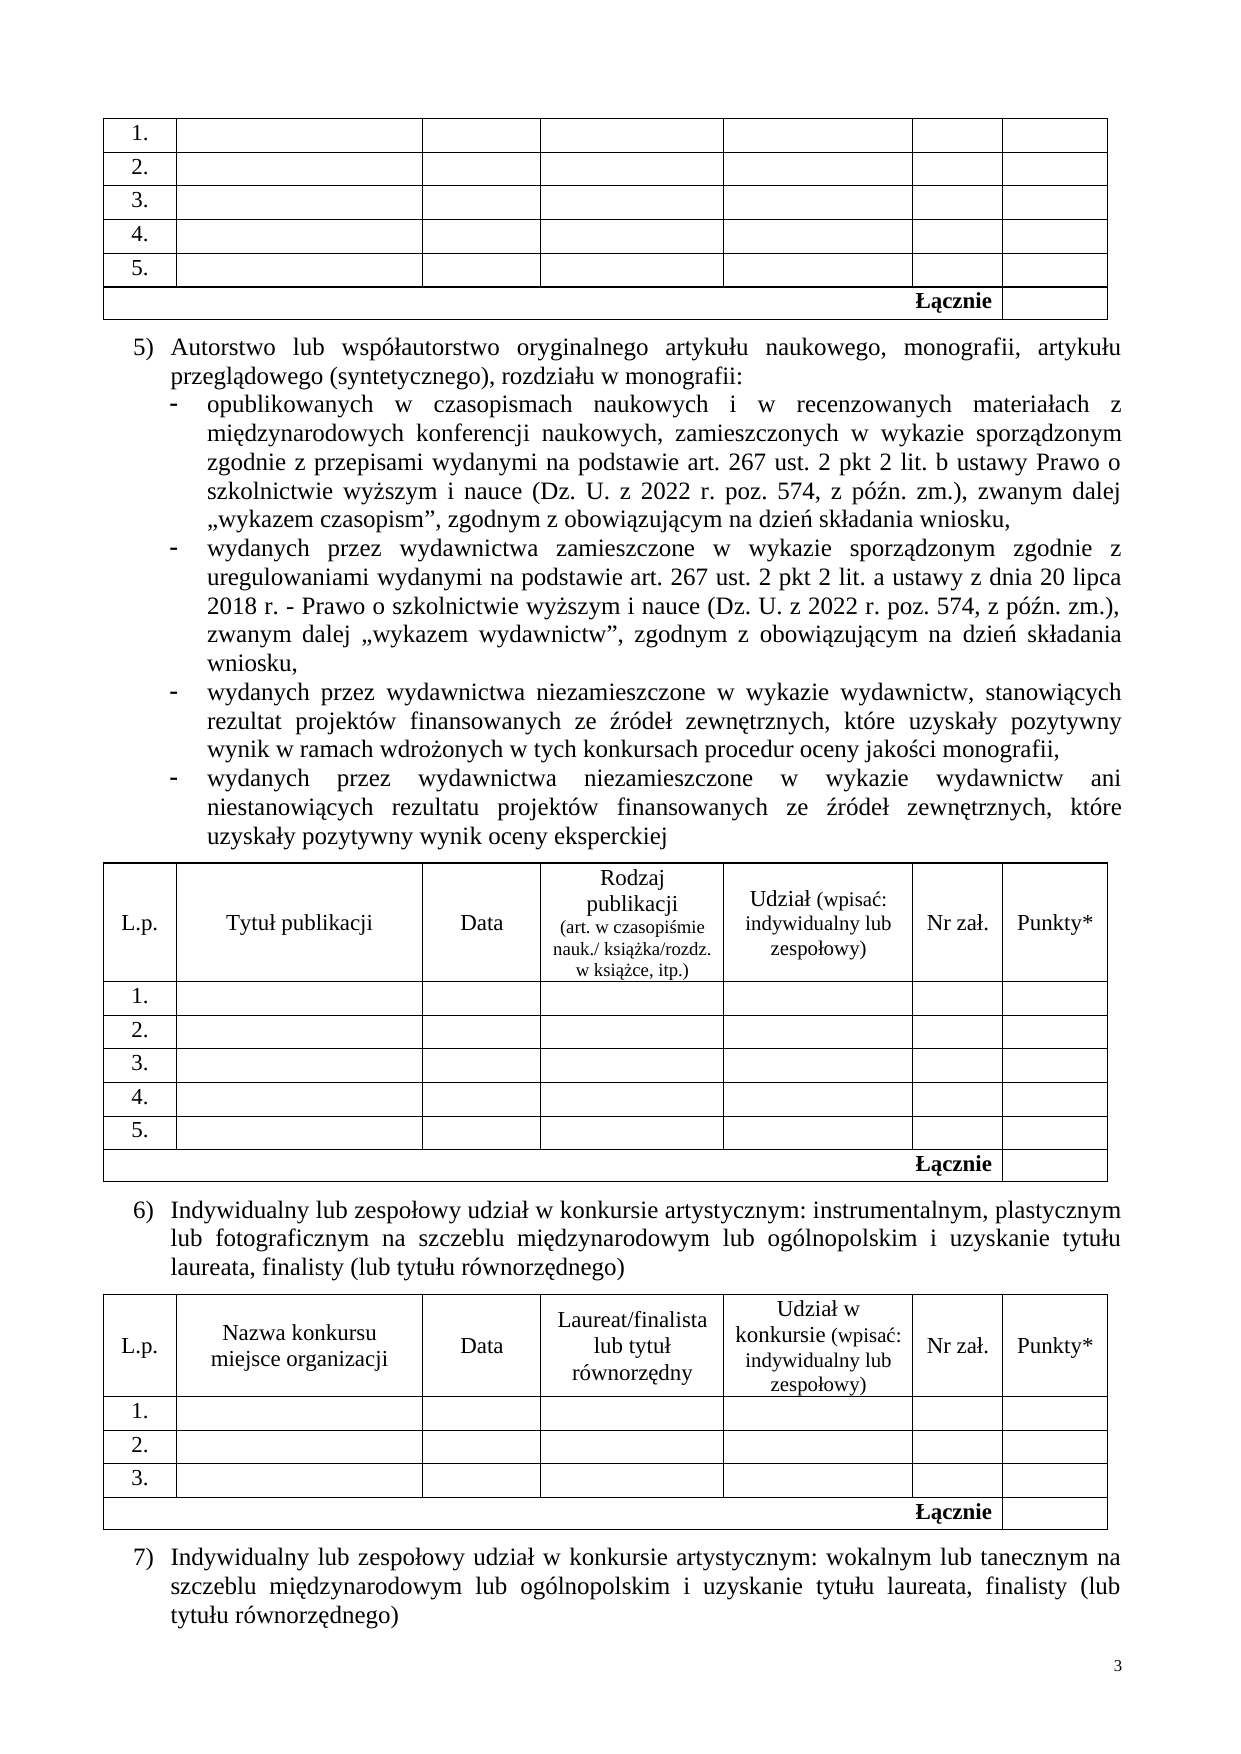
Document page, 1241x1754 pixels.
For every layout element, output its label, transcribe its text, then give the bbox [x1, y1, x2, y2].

table_header Punkty* [1003, 1295, 1107, 1396]
table_cell 2. [104, 1431, 176, 1463]
table_cell [724, 1016, 912, 1048]
table_cell [1003, 288, 1107, 318]
list Indywidualny lub zespołowy udział w konkursie artystycznym: instrumentalnym, plastycznym lub fotograficznym na szczeblu międzynarodowym lub ogólnopolskim i uzyskanie tytułu laureata, finalisty (lub tytułu równorzędnego) [133, 1195, 1122, 1281]
table_cell [913, 1083, 1002, 1116]
table_cell [541, 153, 723, 185]
table_cell [177, 254, 422, 286]
table_cell 3. [104, 186, 176, 219]
table_cell [177, 1083, 422, 1116]
table_header Punkty* [1003, 864, 1107, 981]
table_cell [1003, 982, 1107, 1014]
table_cell [177, 1016, 422, 1048]
table_cell [724, 1083, 912, 1116]
list wydanych przez wydawnictwa niezamieszczone w wykazie wydawnictw, stanowiących rezultat projektów finansowanych ze źródeł zewnętrznych, które uzyskały pozytywny wynik w ramach wdrożonych w tych konkursach procedur oceny jakości monografii, [169, 677, 1122, 763]
table_cell [423, 119, 540, 152]
table_cell [541, 119, 723, 152]
table_cell [1003, 1150, 1107, 1181]
table_cell 2. [104, 153, 176, 185]
table_cell [177, 1049, 422, 1082]
table_cell [423, 1117, 540, 1149]
table_cell [913, 1117, 1002, 1149]
table_cell [724, 1431, 912, 1463]
table_cell [423, 982, 540, 1014]
table_cell [1003, 1498, 1107, 1529]
table_cell [1003, 1117, 1107, 1149]
table_cell [177, 1464, 422, 1497]
table_cell [541, 1397, 723, 1429]
table_cell [423, 254, 540, 286]
table_cell [541, 186, 723, 219]
table_cell [1003, 119, 1107, 152]
table_cell [913, 1049, 1002, 1082]
table_cell Łącznie [104, 1150, 1002, 1181]
table_cell [177, 119, 422, 152]
table_header L.p. [104, 864, 176, 981]
table_cell [423, 153, 540, 185]
table_cell [724, 119, 912, 152]
table_cell [1003, 254, 1107, 286]
table_cell [423, 1464, 540, 1497]
table_cell [724, 1117, 912, 1149]
table_cell Łącznie [104, 288, 1002, 318]
table_cell [724, 1049, 912, 1082]
table_cell 1. [104, 1397, 176, 1429]
table_cell [724, 153, 912, 185]
table_cell Łącznie [104, 1498, 1002, 1529]
table_cell 4. [104, 220, 176, 253]
table_cell [913, 220, 1002, 253]
list wydanych przez wydawnictwa niezamieszczone w wykazie wydawnictw ani niestanowiących rezultatu projektów finansowanych ze źródeł zewnętrznych, które uzyskały pozytywny wynik oceny eksperckiej [169, 763, 1122, 849]
table_cell [913, 1464, 1002, 1497]
table_cell [541, 982, 723, 1014]
table_cell [177, 982, 422, 1014]
table_cell [1003, 186, 1107, 219]
table_header Nazwa konkursu miejsce organizacji [177, 1295, 422, 1396]
table_header Udział w konkursie (wpisać: indywidualny lub zespołowy) [724, 1295, 912, 1396]
table_cell [1003, 1016, 1107, 1048]
table_cell [541, 1431, 723, 1463]
table_cell [724, 1397, 912, 1429]
table_header Data [423, 864, 540, 981]
table_cell [541, 220, 723, 253]
table_cell [1003, 1464, 1107, 1497]
table_cell [541, 254, 723, 286]
table_cell [724, 982, 912, 1014]
table_header Data [423, 1295, 540, 1396]
table_cell [177, 1431, 422, 1463]
table_cell [541, 1083, 723, 1116]
table_cell [177, 153, 422, 185]
table_cell [541, 1464, 723, 1497]
table_header Nr zał. [913, 1295, 1002, 1396]
table_header Tytuł publikacji [177, 864, 422, 981]
table_cell [1003, 1431, 1107, 1463]
list opublikowanych w czasopismach naukowych i w recenzowanych materiałach z międzynarodowych konferencji naukowych, zamieszczonych w wykazie sporządzonym zgodnie z przepisami wydanymi na podstawie art. 267 ust. 2 pkt 2 lit. b ustawy Prawo o szkolnictwie wyższym i nauce (Dz. U. z 2022 r. poz. 574, z późn. zm.), zwanym dalej „wykazem czasopism”, zgodnym z obowiązującym na dzień składania wniosku, [169, 389, 1122, 533]
table_cell [423, 1397, 540, 1429]
table_cell 1. [104, 119, 176, 152]
table_cell [1003, 1397, 1107, 1429]
table_cell [913, 186, 1002, 219]
table_cell 5. [104, 254, 176, 286]
table_header Rodzaj publikacji (art. w czasopiśmie nauk./ książka/rozdz. w książce, itp.) [541, 864, 723, 981]
table_cell [913, 1016, 1002, 1048]
table_cell 1. [104, 982, 176, 1014]
table_cell [724, 186, 912, 219]
table_cell 3. [104, 1464, 176, 1497]
table_cell [177, 1117, 422, 1149]
table_cell 5. [104, 1117, 176, 1149]
table_cell [423, 1049, 540, 1082]
table_cell [1003, 1049, 1107, 1082]
table_cell [1003, 153, 1107, 185]
table_cell [423, 1431, 540, 1463]
table_cell [177, 220, 422, 253]
table_cell [541, 1016, 723, 1048]
table_cell [541, 1117, 723, 1149]
table_cell [423, 220, 540, 253]
table_cell [724, 254, 912, 286]
table_cell [177, 186, 422, 219]
table_cell [423, 186, 540, 219]
list Autorstwo lub współautorstwo oryginalnego artykułu naukowego, monografii, artykułu przeglądowego (syntetycznego), rozdziału w monografii: [133, 332, 1122, 389]
table_cell [1003, 220, 1107, 253]
table_cell 4. [104, 1083, 176, 1116]
table_cell [423, 1083, 540, 1116]
table_cell 2. [104, 1016, 176, 1048]
table_header Udział (wpisać: indywidualny lub zespołowy) [724, 864, 912, 981]
table_header Nr zał. [913, 864, 1002, 981]
table_cell [724, 1464, 912, 1497]
table_cell [177, 1397, 422, 1429]
table_header L.p. [104, 1295, 176, 1396]
list Indywidualny lub zespołowy udział w konkursie artystycznym: wokalnym lub tanecznym na szczeblu międzynarodowym lub ogólnopolskim i uzyskanie tytułu laureata, finalisty (lub tytułu równorzędnego) [133, 1542, 1122, 1629]
table_cell [913, 119, 1002, 152]
table_cell 3. [104, 1049, 176, 1082]
table_cell [913, 153, 1002, 185]
table_cell [913, 982, 1002, 1014]
table_cell [1003, 1083, 1107, 1116]
list wydanych przez wydawnictwa zamieszczone w wykazie sporządzonym zgodnie z uregulowaniami wydanymi na podstawie art. 267 ust. 2 pkt 2 lit. a ustawy z dnia 20 lipca 2018 r. - Prawo o szkolnictwie wyższym i nauce (Dz. U. z 2022 r. poz. 574, z późn. zm.), zwanym dalej „wykazem wydawnictw”, zgodnym z obowiązującym na dzień składania wniosku, [169, 533, 1122, 677]
table_cell [913, 254, 1002, 286]
table_cell [541, 1049, 723, 1082]
table_cell [423, 1016, 540, 1048]
table_cell [913, 1397, 1002, 1429]
table_header Laureat/finalista lub tytuł równorzędny [541, 1295, 723, 1396]
table_cell [724, 220, 912, 253]
table_cell [913, 1431, 1002, 1463]
